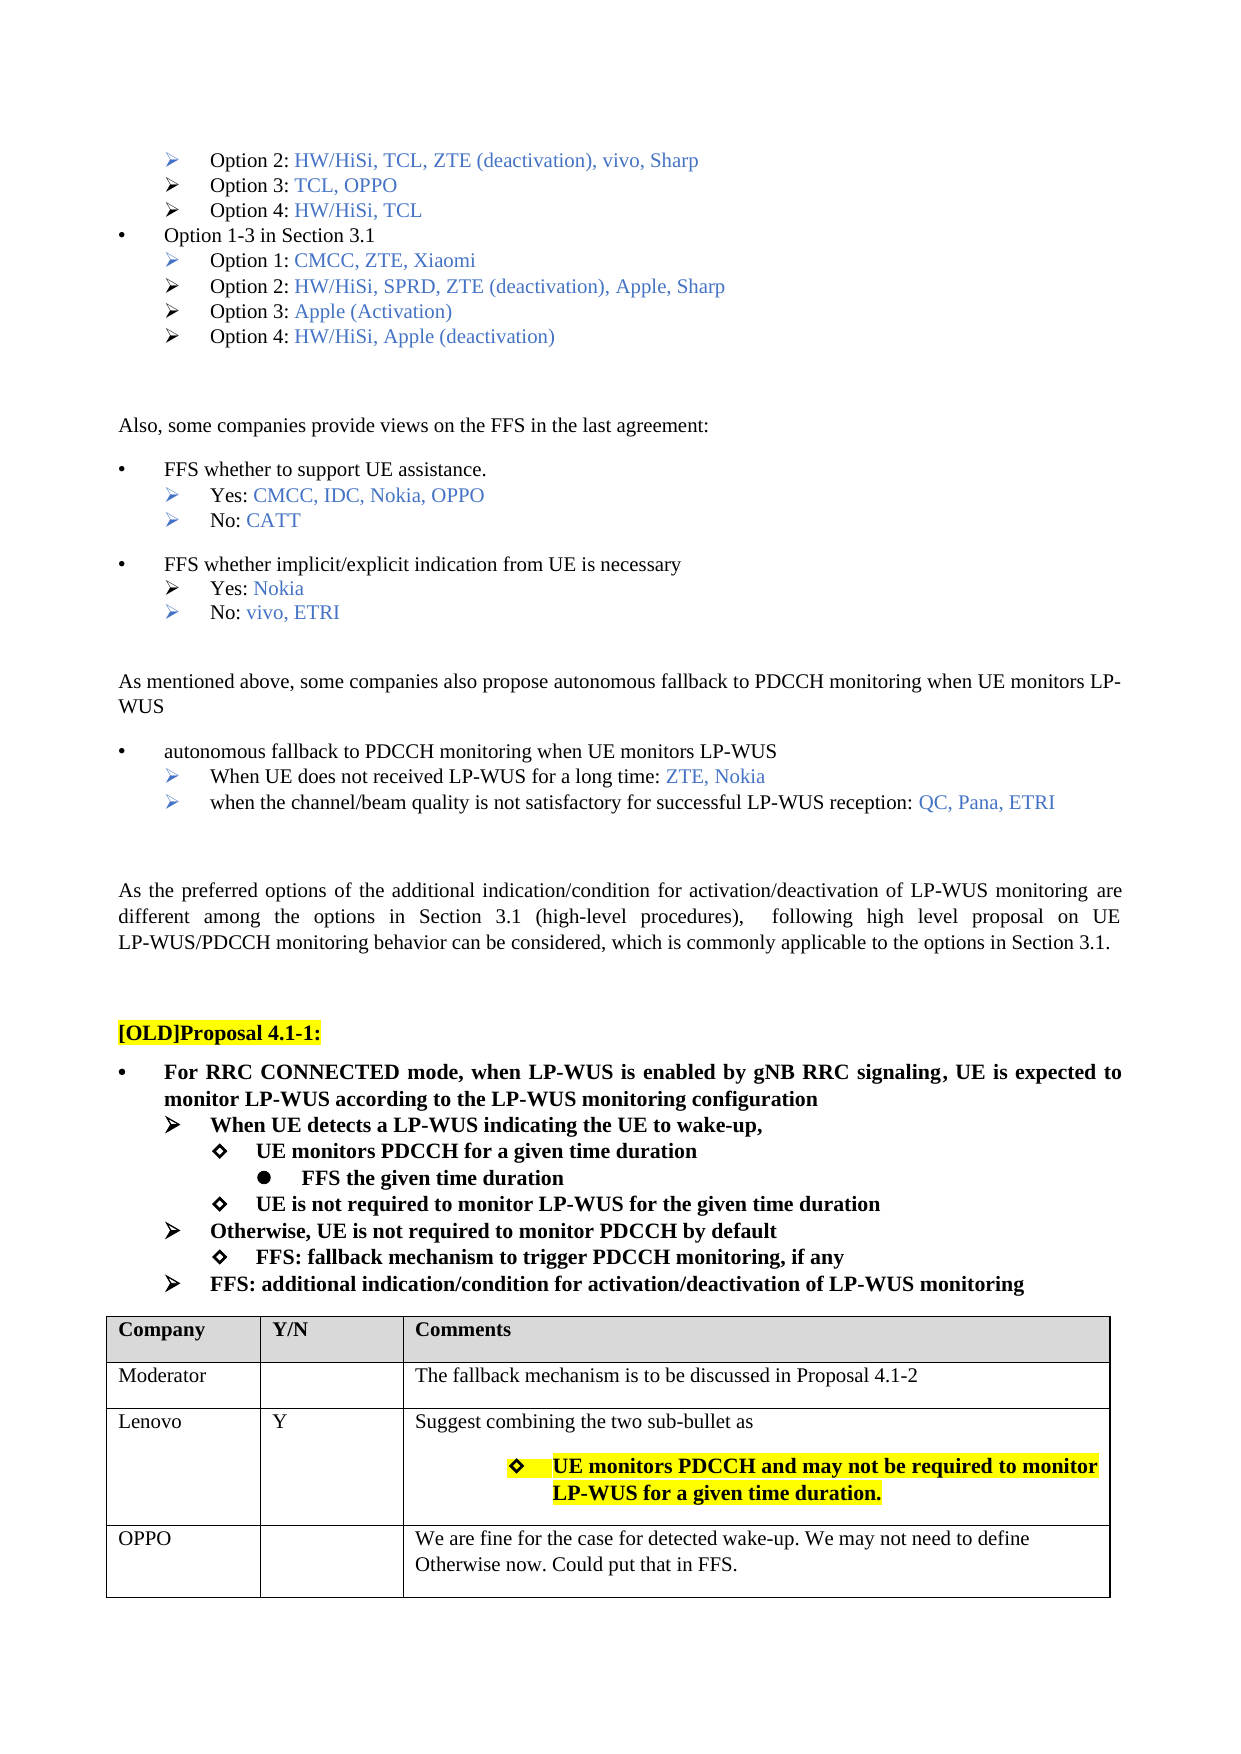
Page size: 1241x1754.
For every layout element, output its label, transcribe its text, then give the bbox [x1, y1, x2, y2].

list Option 2: HW/HiSi, SPRD, ZTE (deactivation), Apple, Sharp [164, 273, 1122, 298]
list FFS: fallback mechanism to trigger PDCCH monitoring, if any [210, 1244, 1122, 1269]
list Option 4: HW/HiSi, Apple (deactivation) [164, 324, 1122, 348]
table_header Y/N [261, 1317, 403, 1362]
list FFS: additional indication/condition for activation/deactivation of LP-WUS monitoring [164, 1271, 1122, 1296]
table_cell Suggest combining the two sub-bullet as UE monitors PDCCH and may not be required to monitor LP-WUS for a given time duration. [404, 1409, 1109, 1525]
list Option 3: TCL, OPPO [164, 173, 1122, 197]
text As mentioned above, some companies also propose autonomous fallback to PDCCH monitoring when UE monitors LP-WUS [118, 668, 1122, 718]
list Option 4: HW/HiSi, TCL [164, 198, 1122, 222]
list For RRC CONNECTED mode, when LP-WUS is enabled by gNB RRC signaling, UE is expected to monitor LP-WUS according to the LP-WUS monitoring configuration [118, 1059, 1122, 1111]
table_cell We are fine for the case for detected wake-up. We may not need to define Otherwise now. Could put that in FFS. [404, 1526, 1109, 1597]
list When UE does not received LP-WUS for a long time: ZTE, Nokia [164, 764, 1122, 788]
list Otherwise, UE is not required to monitor PDCCH by default [164, 1218, 1122, 1243]
table_cell Lenovo [107, 1409, 260, 1525]
list UE monitors PDCCH for a given time duration [210, 1138, 1122, 1164]
list UE is not required to monitor LP-WUS for the given time duration [210, 1191, 1122, 1217]
list autonomous fallback to PDCCH monitoring when UE monitors LP-WUS [118, 739, 1122, 763]
list No: CATT [164, 508, 1122, 532]
list when the channel/beam quality is not satisfactory for successful LP-WUS reception: QC, Pana, ETRI [164, 789, 1122, 814]
list Yes: CMCC, IDC, Nokia, OPPO [164, 482, 1122, 507]
table_cell [261, 1526, 403, 1597]
list FFS whether to support UE assistance. [118, 457, 1122, 481]
table_header Company [107, 1317, 260, 1362]
text As the preferred options of the additional indication/condition for activation/deactivation of LP-WUS monitoring are different among the options in Section 3.1 (high-level procedures), following high level proposal on UE LP-WUS/PDCCH monitoring behavior can be considered, which is commonly applicable to the options in Section 3.1. [118, 878, 1122, 954]
table_cell Y [261, 1409, 403, 1525]
list Yes: Nokia [164, 576, 1122, 600]
table_cell [261, 1363, 403, 1407]
list Option 3: Apple (Activation) [164, 299, 1122, 323]
table_cell Moderator [107, 1363, 260, 1407]
list When UE detects a LP-WUS indicating the UE to wake-up, [164, 1112, 1122, 1137]
table_cell OPPO [107, 1526, 260, 1597]
list Option 2: HW/HiSi, TCL, ZTE (deactivation), vivo, Sharp [164, 147, 1122, 172]
list FFS whether implicit/explicit indication from UE is necessary [118, 552, 1122, 576]
list FFS the given time duration [256, 1165, 1122, 1190]
list No: vivo, ETRI [164, 600, 1122, 624]
text Also, some companies provide views on the FFS in the last agreement: [118, 413, 1122, 437]
table_header Comments [404, 1317, 1109, 1362]
table_cell The fallback mechanism is to be discussed in Proposal 4.1-2 [404, 1363, 1109, 1407]
subtitle [OLD]Proposal 4.1-1: [118, 1019, 1122, 1045]
list Option 1-3 in Section 3.1 [118, 223, 1122, 247]
list Option 1: CMCC, ZTE, Xiaomi [164, 248, 1122, 272]
